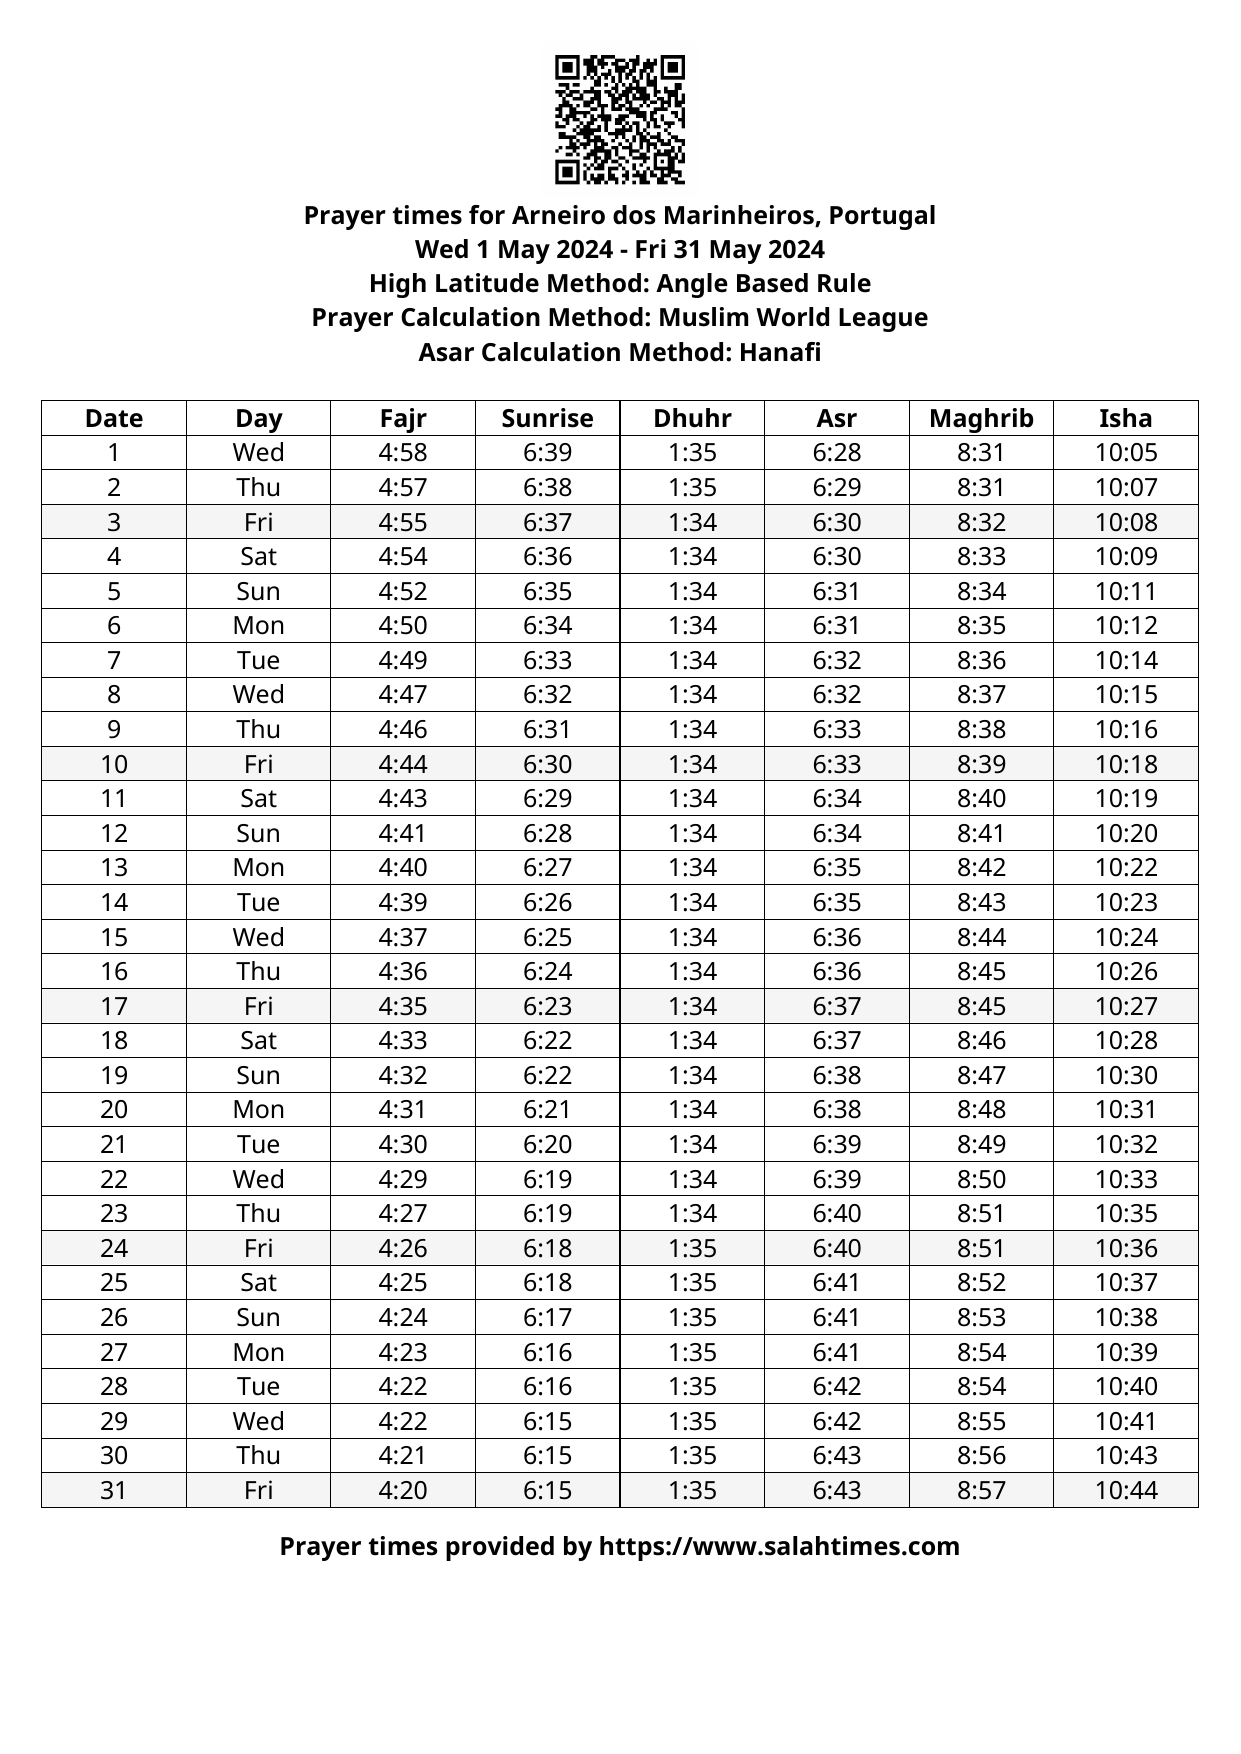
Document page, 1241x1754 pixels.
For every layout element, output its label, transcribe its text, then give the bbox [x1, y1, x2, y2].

table_cell 4:33 [331, 1024, 475, 1057]
table_cell 8:34 [910, 574, 1053, 607]
table_cell 26 [42, 1300, 186, 1334]
table_cell Mon [187, 1335, 330, 1368]
table_cell 6:40 [765, 1231, 909, 1264]
table_cell 6:28 [765, 436, 909, 469]
table_cell 4:55 [331, 505, 475, 538]
table_cell 18 [42, 1024, 186, 1057]
table_cell 6:35 [765, 885, 909, 919]
table_cell 4:50 [331, 609, 475, 642]
table_cell 29 [42, 1404, 186, 1437]
table_cell 8:45 [910, 989, 1053, 1022]
table_cell 10:05 [1054, 436, 1198, 469]
table_cell 4:20 [331, 1473, 475, 1507]
table_cell 6:36 [476, 539, 619, 573]
table_cell 1:35 [621, 1300, 764, 1334]
table_cell 6:35 [765, 851, 909, 884]
table_cell 8:57 [910, 1473, 1053, 1507]
table_cell 6:38 [765, 1093, 909, 1126]
table_cell 8:48 [910, 1093, 1053, 1126]
table_cell 5 [42, 574, 186, 607]
table_cell 4:30 [331, 1127, 475, 1161]
table_cell Mon [187, 1093, 330, 1126]
table_cell 8:31 [910, 436, 1053, 469]
table_cell 31 [42, 1473, 186, 1507]
table_cell 19 [42, 1058, 186, 1092]
table_cell 6:30 [476, 747, 619, 780]
table_cell 2 [42, 470, 186, 504]
table_cell 4:46 [331, 712, 475, 746]
table_cell 3 [42, 505, 186, 538]
table_cell 8:39 [910, 747, 1053, 780]
table_cell 10:15 [1054, 678, 1198, 711]
table_cell 10 [42, 747, 186, 780]
table_cell 12 [42, 816, 186, 849]
table_cell Tue [187, 1127, 330, 1161]
table_cell 10:16 [1054, 712, 1198, 746]
table_cell 4:26 [331, 1231, 475, 1264]
table_cell 1:34 [621, 816, 764, 849]
table_cell 10:23 [1054, 885, 1198, 919]
table_cell 6:16 [476, 1335, 619, 1368]
table_cell 8:43 [910, 885, 1053, 919]
table_cell Fri [187, 989, 330, 1022]
table_cell 6:27 [476, 851, 619, 884]
table_cell 10:36 [1054, 1231, 1198, 1264]
table_cell 6:18 [476, 1231, 619, 1264]
table_cell 10:19 [1054, 781, 1198, 815]
table_cell Tue [187, 885, 330, 919]
table_cell 1:34 [621, 1093, 764, 1126]
table_header Dhuhr [621, 401, 764, 434]
table_cell 6:22 [476, 1024, 619, 1057]
table_cell 24 [42, 1231, 186, 1264]
table_header Sunrise [476, 401, 619, 434]
table_cell 1:35 [621, 1266, 764, 1299]
table_header Date [42, 401, 186, 434]
table_cell 6:41 [765, 1300, 909, 1334]
table_cell Wed [187, 920, 330, 953]
table_cell 6:43 [765, 1439, 909, 1472]
table_cell 8:32 [910, 505, 1053, 538]
table_cell 8:45 [910, 954, 1053, 988]
table_cell 15 [42, 920, 186, 953]
table_cell 10:28 [1054, 1024, 1198, 1057]
table_cell 1:35 [621, 1231, 764, 1264]
table_cell Wed [187, 1404, 330, 1437]
table_cell 6:23 [476, 989, 619, 1022]
table_cell Sun [187, 574, 330, 607]
table_cell 10:32 [1054, 1127, 1198, 1161]
table_cell 14 [42, 885, 186, 919]
table_cell 6:43 [765, 1473, 909, 1507]
table_cell 4:22 [331, 1369, 475, 1403]
table_cell 10:11 [1054, 574, 1198, 607]
table_cell Sat [187, 1024, 330, 1057]
text Asar Calculation Method: Hanafi [42, 334, 1198, 368]
text Wed 1 May 2024 - Fri 31 May 2024 [42, 232, 1198, 266]
table_cell 6:37 [765, 1024, 909, 1057]
table_cell 8:51 [910, 1196, 1053, 1230]
table_cell 4:35 [331, 989, 475, 1022]
table_cell 10:43 [1054, 1439, 1198, 1472]
table_cell Fri [187, 1231, 330, 1264]
table_cell 8:50 [910, 1162, 1053, 1195]
table_cell 6:39 [765, 1127, 909, 1161]
table_cell 25 [42, 1266, 186, 1299]
table_cell 4:37 [331, 920, 475, 953]
table_cell 1:35 [621, 1335, 764, 1368]
table_cell 4:22 [331, 1404, 475, 1437]
table_cell Tue [187, 643, 330, 677]
table_cell 6:40 [765, 1196, 909, 1230]
table_cell 6:35 [476, 574, 619, 607]
table_cell 6:21 [476, 1093, 619, 1126]
table_cell 6:19 [476, 1196, 619, 1230]
table_cell 10:44 [1054, 1473, 1198, 1507]
table_cell 6:37 [765, 989, 909, 1022]
table_cell Thu [187, 954, 330, 988]
table_cell 1:34 [621, 1058, 764, 1092]
table_cell 27 [42, 1335, 186, 1368]
table_cell 6:29 [476, 781, 619, 815]
table_cell 8:49 [910, 1127, 1053, 1161]
text Prayer times for Arneiro dos Marinheiros, Portugal [42, 198, 1198, 232]
table_cell Sat [187, 539, 330, 573]
table_cell 4:25 [331, 1266, 475, 1299]
table_cell 10:20 [1054, 816, 1198, 849]
table_cell 30 [42, 1439, 186, 1472]
table_cell 6:39 [476, 436, 619, 469]
table_cell 6:31 [765, 574, 909, 607]
table_cell 6:34 [765, 816, 909, 849]
table_cell 8:38 [910, 712, 1053, 746]
table_cell 6:30 [765, 539, 909, 573]
table_cell 16 [42, 954, 186, 988]
table_header Fajr [331, 401, 475, 434]
table_cell 10:35 [1054, 1196, 1198, 1230]
table_cell 6:41 [765, 1266, 909, 1299]
table_cell 6:33 [765, 712, 909, 746]
table_cell 9 [42, 712, 186, 746]
table_cell 17 [42, 989, 186, 1022]
table_cell 6:37 [476, 505, 619, 538]
table_cell 6:39 [765, 1162, 909, 1195]
table_cell 1:34 [621, 851, 764, 884]
table_cell 1:34 [621, 1024, 764, 1057]
table_cell 1 [42, 436, 186, 469]
table_cell 1:34 [621, 781, 764, 815]
table_cell 10:12 [1054, 609, 1198, 642]
table_cell Mon [187, 851, 330, 884]
table_cell 4:40 [331, 851, 475, 884]
table_cell 1:34 [621, 885, 764, 919]
table_cell 6:17 [476, 1300, 619, 1334]
table_cell 1:34 [621, 954, 764, 988]
table_cell 21 [42, 1127, 186, 1161]
table_cell 7 [42, 643, 186, 677]
table_cell 8:44 [910, 920, 1053, 953]
table_cell 10:18 [1054, 747, 1198, 780]
table_cell 6:42 [765, 1404, 909, 1437]
table_cell 6:18 [476, 1266, 619, 1299]
table_cell 1:34 [621, 1162, 764, 1195]
table_cell 6:38 [476, 470, 619, 504]
table_cell 1:34 [621, 747, 764, 780]
table_cell Thu [187, 1196, 330, 1230]
table_cell Tue [187, 1369, 330, 1403]
table_cell 6:36 [765, 954, 909, 988]
table_cell Fri [187, 747, 330, 780]
table_cell 10:24 [1054, 920, 1198, 953]
table_cell 6:34 [765, 781, 909, 815]
table_cell 10:26 [1054, 954, 1198, 988]
table_cell 1:35 [621, 1439, 764, 1472]
table_cell 10:38 [1054, 1300, 1198, 1334]
table_cell 4:54 [331, 539, 475, 573]
table_cell 8 [42, 678, 186, 711]
table_cell 1:35 [621, 470, 764, 504]
table_cell 8:56 [910, 1439, 1053, 1472]
table_cell 6:15 [476, 1404, 619, 1437]
table_cell Wed [187, 436, 330, 469]
table_cell 1:35 [621, 1404, 764, 1437]
table_cell 6:33 [476, 643, 619, 677]
table_cell 4:57 [331, 470, 475, 504]
table_cell 6 [42, 609, 186, 642]
table_cell 4:41 [331, 816, 475, 849]
table_cell 4:32 [331, 1058, 475, 1092]
table_cell 10:27 [1054, 989, 1198, 1022]
table_cell 6:42 [765, 1369, 909, 1403]
table_cell 10:07 [1054, 470, 1198, 504]
table_cell 20 [42, 1093, 186, 1126]
table_cell 6:32 [765, 643, 909, 677]
table_cell 1:34 [621, 643, 764, 677]
table_cell Sun [187, 1058, 330, 1092]
table_cell 6:32 [765, 678, 909, 711]
table_cell 8:47 [910, 1058, 1053, 1092]
table_cell 1:35 [621, 1369, 764, 1403]
table_cell 4:24 [331, 1300, 475, 1334]
table_cell 1:35 [621, 436, 764, 469]
table_header Asr [765, 401, 909, 434]
table_cell 11 [42, 781, 186, 815]
table_cell Thu [187, 712, 330, 746]
table_header Isha [1054, 401, 1198, 434]
table_cell 1:34 [621, 989, 764, 1022]
table_cell 13 [42, 851, 186, 884]
table_cell 6:28 [476, 816, 619, 849]
table_cell Fri [187, 1473, 330, 1507]
table_cell Mon [187, 609, 330, 642]
table_cell 6:30 [765, 505, 909, 538]
table_cell 6:22 [476, 1058, 619, 1092]
table_cell 8:51 [910, 1231, 1053, 1264]
table_cell 6:36 [765, 920, 909, 953]
table_cell 4:27 [331, 1196, 475, 1230]
table_cell 8:53 [910, 1300, 1053, 1334]
table_cell 1:34 [621, 920, 764, 953]
table_cell 6:29 [765, 470, 909, 504]
table_cell 6:34 [476, 609, 619, 642]
table_cell 8:52 [910, 1266, 1053, 1299]
table_cell 8:36 [910, 643, 1053, 677]
table_cell Sun [187, 1300, 330, 1334]
table_cell 1:34 [621, 678, 764, 711]
table_cell 22 [42, 1162, 186, 1195]
table_cell 10:31 [1054, 1093, 1198, 1126]
table_cell 4:31 [331, 1093, 475, 1126]
table_cell 8:37 [910, 678, 1053, 711]
table_cell 10:33 [1054, 1162, 1198, 1195]
table_cell 6:32 [476, 678, 619, 711]
table_cell 6:31 [765, 609, 909, 642]
picture [542, 41, 699, 198]
table_cell 8:35 [910, 609, 1053, 642]
table_cell 1:34 [621, 712, 764, 746]
table_cell 1:34 [621, 539, 764, 573]
table_cell Thu [187, 1439, 330, 1472]
table_cell 4:21 [331, 1439, 475, 1472]
table_cell 10:22 [1054, 851, 1198, 884]
table_cell Sun [187, 816, 330, 849]
table_cell 10:30 [1054, 1058, 1198, 1092]
table_cell 8:41 [910, 816, 1053, 849]
table_cell 10:14 [1054, 643, 1198, 677]
table_cell 8:54 [910, 1335, 1053, 1368]
table_cell Wed [187, 678, 330, 711]
table_cell 4:39 [331, 885, 475, 919]
table_cell 6:41 [765, 1335, 909, 1368]
table_cell 4:49 [331, 643, 475, 677]
table_cell 8:31 [910, 470, 1053, 504]
table_cell 6:16 [476, 1369, 619, 1403]
text High Latitude Method: Angle Based Rule [42, 266, 1198, 300]
table_cell 23 [42, 1196, 186, 1230]
table_cell 8:55 [910, 1404, 1053, 1437]
table_cell 6:19 [476, 1162, 619, 1195]
table_cell 6:24 [476, 954, 619, 988]
text Prayer Calculation Method: Muslim World League [42, 300, 1198, 334]
table_cell 4:29 [331, 1162, 475, 1195]
table_cell 6:33 [765, 747, 909, 780]
table_cell 8:40 [910, 781, 1053, 815]
table_cell Sat [187, 1266, 330, 1299]
table_cell 4:43 [331, 781, 475, 815]
table_header Maghrib [910, 401, 1053, 434]
table_cell 10:09 [1054, 539, 1198, 573]
table_cell 8:54 [910, 1369, 1053, 1403]
table_cell Sat [187, 781, 330, 815]
text Prayer times provided by https://www.salahtimes.com [42, 1528, 1198, 1563]
table_cell 4:44 [331, 747, 475, 780]
table_cell 10:37 [1054, 1266, 1198, 1299]
table_cell 1:34 [621, 574, 764, 607]
table_cell 10:39 [1054, 1335, 1198, 1368]
table_cell 6:26 [476, 885, 619, 919]
table_cell 10:41 [1054, 1404, 1198, 1437]
table_cell 6:15 [476, 1439, 619, 1472]
table_cell 4:52 [331, 574, 475, 607]
table_cell 1:35 [621, 1473, 764, 1507]
table_cell 1:34 [621, 1127, 764, 1161]
table_cell 4 [42, 539, 186, 573]
table_cell Fri [187, 505, 330, 538]
table_header Day [187, 401, 330, 434]
table_cell 8:33 [910, 539, 1053, 573]
table_cell 4:58 [331, 436, 475, 469]
table_cell 6:15 [476, 1473, 619, 1507]
table_cell 8:42 [910, 851, 1053, 884]
table_cell 28 [42, 1369, 186, 1403]
table_cell 4:23 [331, 1335, 475, 1368]
table_cell 6:25 [476, 920, 619, 953]
table_cell 1:34 [621, 505, 764, 538]
table_cell 6:20 [476, 1127, 619, 1161]
table_cell 10:08 [1054, 505, 1198, 538]
table_cell 8:46 [910, 1024, 1053, 1057]
table_cell 6:38 [765, 1058, 909, 1092]
table_cell 10:40 [1054, 1369, 1198, 1403]
table_cell Wed [187, 1162, 330, 1195]
table_cell 4:47 [331, 678, 475, 711]
table_cell 1:34 [621, 1196, 764, 1230]
table_cell Thu [187, 470, 330, 504]
table_cell 6:31 [476, 712, 619, 746]
table_cell 4:36 [331, 954, 475, 988]
table_cell 1:34 [621, 609, 764, 642]
